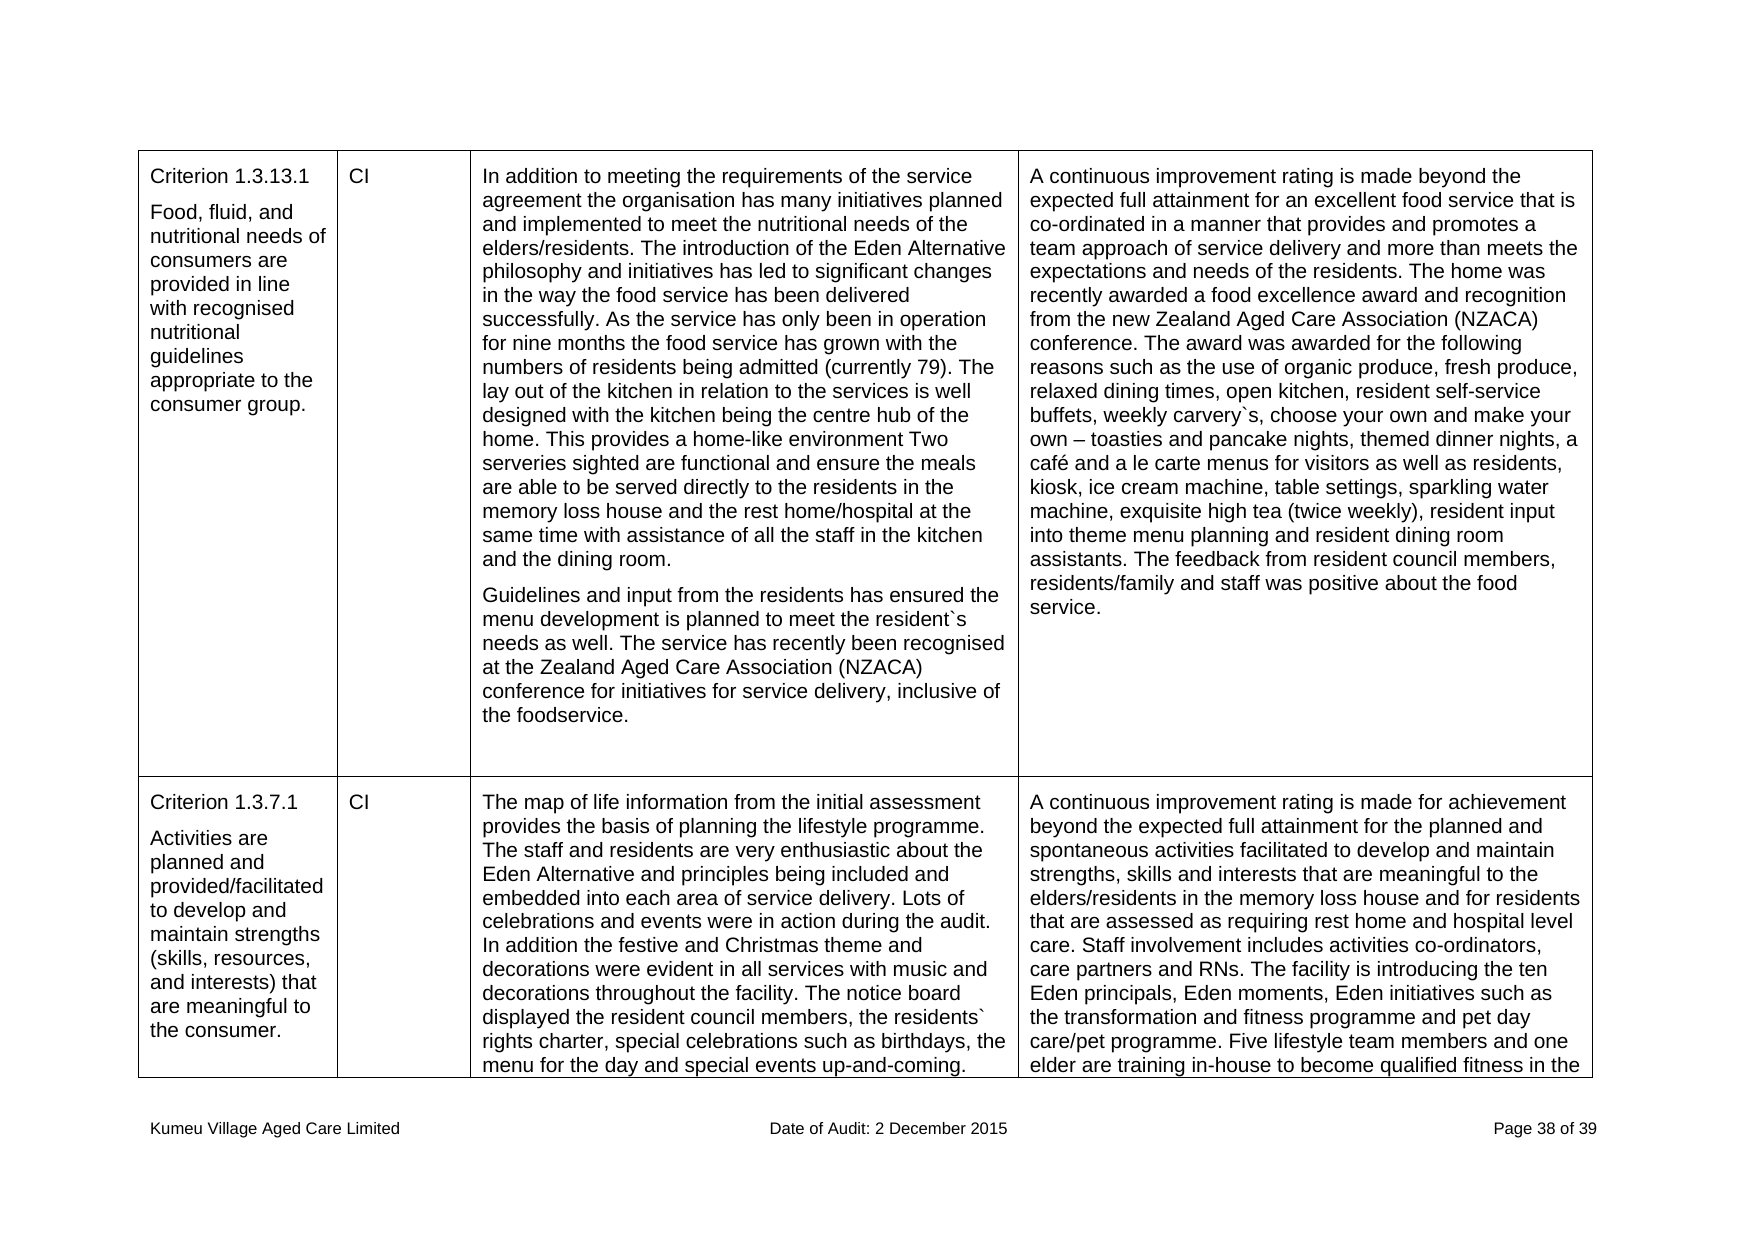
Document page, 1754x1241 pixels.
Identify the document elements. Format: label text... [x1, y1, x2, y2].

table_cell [1019, 777, 1592, 1077]
table_cell CI [338, 151, 470, 776]
table_cell In addition to meeting the requirements of the service agreement the organisation has many initiatives planned and implemented to meet the nutritional needs of the elders/residents. The introduction of the Eden Alternative philosophy and initiatives has led to significant changes in the way the food service has been delivered successfully. As the service has only been in operation for nine months the food service has grown with the numbers of residents being admitted (currently 79). The lay out of the kitchen in relation to the services is well designed with the kitchen being the centre hub of the home. This provides a home-like environment Two serveries sighted are functional and ensure the meals are able to be served directly to the residents in the memory loss house and the rest home/hospital at the same time with assistance of all the staff in the kitchen and the dining room. Guidelines and input from the residents has ensured the menu development is planned to meet the resident`s needs as well. The service has recently been recognised at the Zealand Aged Care Association (NZACA) conference for initiatives for service delivery, inclusive of the foodservice. [471, 151, 1018, 776]
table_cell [139, 777, 337, 1077]
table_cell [471, 777, 1018, 1077]
table_cell A continuous improvement rating is made beyond the expected full attainment for an excellent food service that is co-ordinated in a manner that provides and promotes a team approach of service delivery and more than meets the expectations and needs of the residents. The home was recently awarded a food excellence award and recognition from the new Zealand Aged Care Association (NZACA) conference. The award was awarded for the following reasons such as the use of organic produce, fresh produce, relaxed dining times, open kitchen, resident self-service buffets, weekly carvery`s, choose your own and make your own – toasties and pancake nights, themed dinner nights, a café and a le carte menus for visitors as well as residents, kiosk, ice cream machine, table settings, sparkling water machine, exquisite high tea (twice weekly), resident input into theme menu planning and resident dining room assistants. The feedback from resident council members, residents/family and staff was positive about the food service. [1019, 151, 1592, 776]
table_cell Criterion 1.3.13.1 Food, fluid, and nutritional needs of consumers are provided in line with recognised nutritional guidelines appropriate to the consumer group. [139, 151, 337, 776]
table_cell CI [338, 777, 470, 1077]
